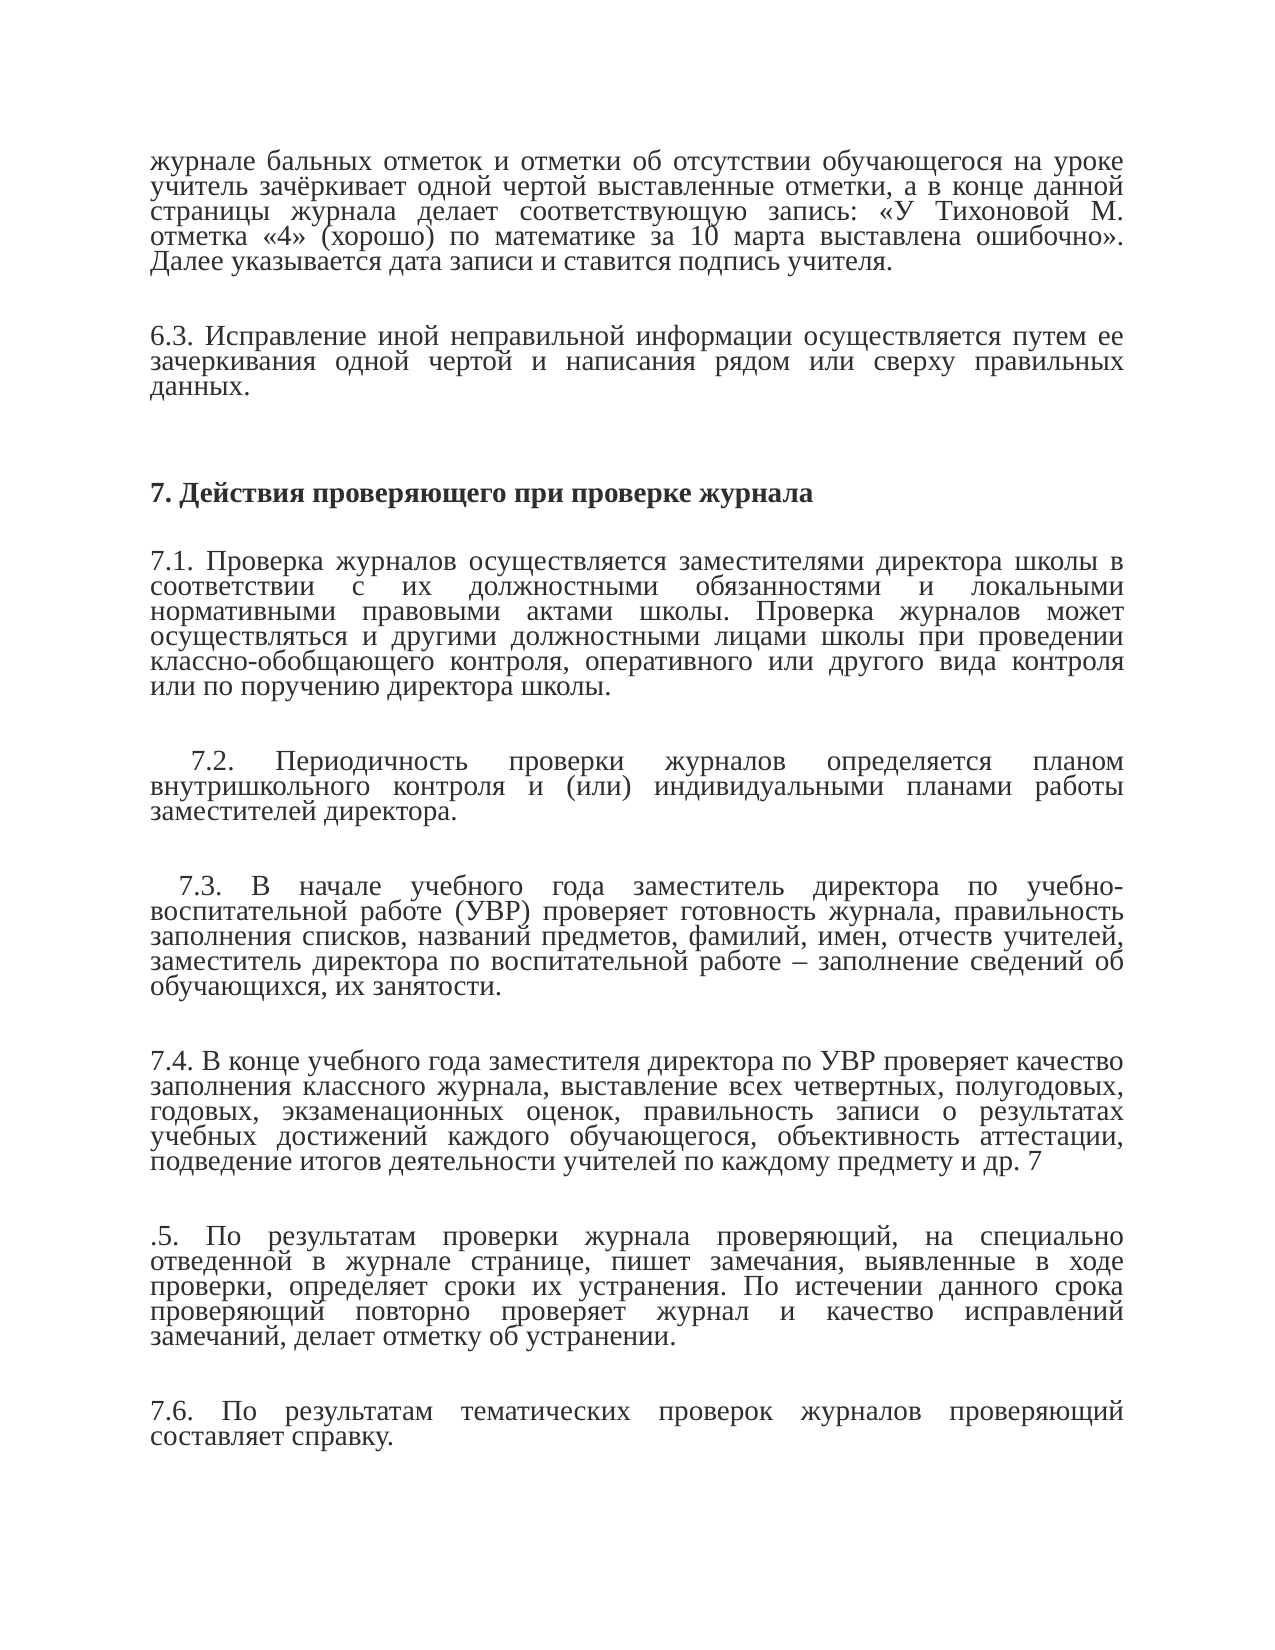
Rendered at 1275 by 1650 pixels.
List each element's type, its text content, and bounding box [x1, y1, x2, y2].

text 7.1. Проверка журналов осуществляется заместителями директора школы в соответствии с их должностными обязанностями и локальными нормативными правовыми актами школы. Проверка журналов может осуществляться и другими должностными лицами школы при проведении классно-обобщающего контроля, оперативного или другого вида контроля или по поручению директора школы. [150, 550, 1125, 700]
text 7.2. Периодичность проверки журналов определяется планом внутришкольного контроля и (или) индивидуальными планами работы заместителей директора. [150, 750, 1125, 825]
text .5. По результатам проверки журнала проверяющий, на специально отведенной в журнале странице, пишет замечания, выявленные в ходе проверки, определяет сроки их устранения. По истечении данного срока проверяющий повторно проверяет журнал и качество исправлений замечаний, делает отметку об устранении. [150, 1225, 1125, 1350]
text 7.3. В начале учебного года заместитель директора по учебно-воспитательной работе (УВР) проверяет готовность журнала, правильность заполнения списков, названий предметов, фамилий, имен, отчеств учителей, заместитель директора по воспитательной работе – заполнение сведений об обучающихся, их занятости. [150, 875, 1125, 1000]
text 7.6. По результатам тематических проверок журналов проверяющий составляет справку. [150, 1400, 1125, 1450]
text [150, 150, 1125, 275]
text 6.3. Исправление иной неправильной информации осуществляется путем ее зачеркивания одной чертой и написания рядом или сверху правильных данных. [150, 325, 1125, 400]
text 7. Действия проверяющего при проверке журнала [150, 475, 1125, 510]
text 7.4. В конце учебного года заместителя директора по УВР проверяет качество заполнения классного журнала, выставление всех четвертных, полугодовых, годовых, экзаменационных оценок, правильность записи о результатах учебных достижений каждого обучающегося, объективность аттестации, подведение итогов деятельности учителей по каждому предмету и др. 7 [150, 1050, 1125, 1175]
